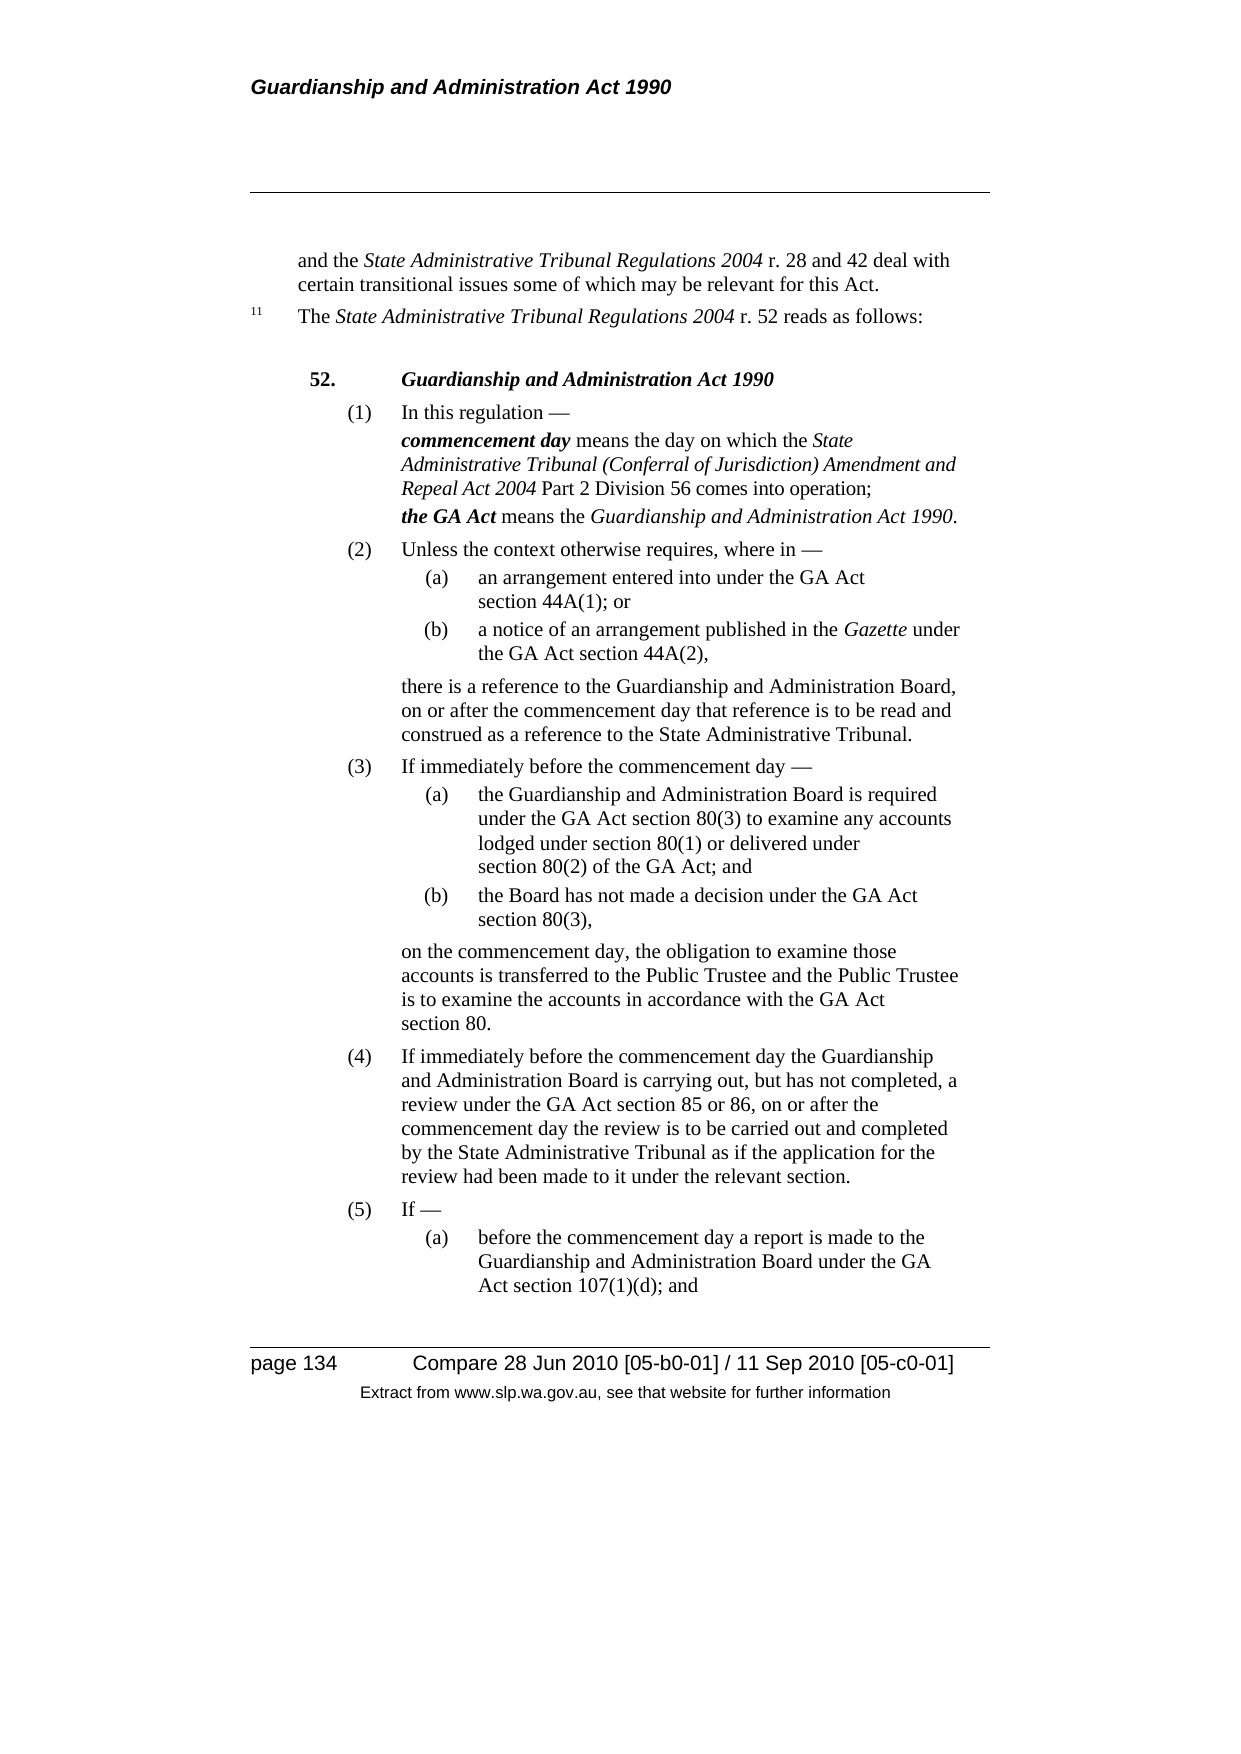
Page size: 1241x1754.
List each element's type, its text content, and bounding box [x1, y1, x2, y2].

text (a) an arrangement entered into under the GA Act section 44A(1); or [389, 565, 960, 613]
text (b) the Board has not made a decision under the GA Act section 80(3), [389, 883, 960, 931]
text commencement day means the day on which the State Administrative Tribunal (Conferral of Jurisdiction) Amendment and Repeal Act 2004 Part 2 Division 56 comes into operation; [368, 428, 960, 500]
text on the commencement day, the obligation to examine those accounts is transferred to the Public Trustee and the Public Trustee is to examine the accounts in accordance with the GA Act section 80. [312, 939, 960, 1035]
text the GA Act means the Guardianship and Administration Act 1990. [368, 504, 960, 528]
text (1) In this regulation — [312, 399, 960, 424]
text (2) Unless the context otherwise requires, where in — [312, 537, 960, 561]
text (5) If — [312, 1196, 960, 1221]
text (4) If immediately before the commencement day the Guardianship and Administration Board is carrying out, but has not completed, a review under the GA Act section 85 or 86, on or after the commencement day the review is to be carried out and completed by the State Administrative Tribunal as if the application for the review had been made to it under the relevant section. [312, 1044, 960, 1188]
text (3) If immediately before the commencement day — [312, 754, 960, 778]
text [250, 247, 990, 296]
text 11 The State Administrative Tribunal Regulations 2004 r. 52 reads as follows: [250, 304, 990, 328]
text (b) a notice of an arrangement published in the Gazette under the GA Act section 44A(2), [389, 617, 960, 665]
text there is a reference to the Guardianship and Administration Board, on or after the commencement day that reference is to be read and construed as a reference to the State Administrative Tribunal. [312, 673, 960, 746]
text (a) before the commencement day a report is made to the Guardianship and Administration Board under the GA Act section 107(1)(d); and [389, 1225, 960, 1297]
text (a) the Guardianship and Administration Board is required under the GA Act section 80(3) to examine any accounts lodged under section 80(1) or delivered under section 80(2) of the GA Act; and [389, 782, 960, 878]
subtitle 52. Guardianship and Administration Act 1990 [309, 367, 960, 391]
